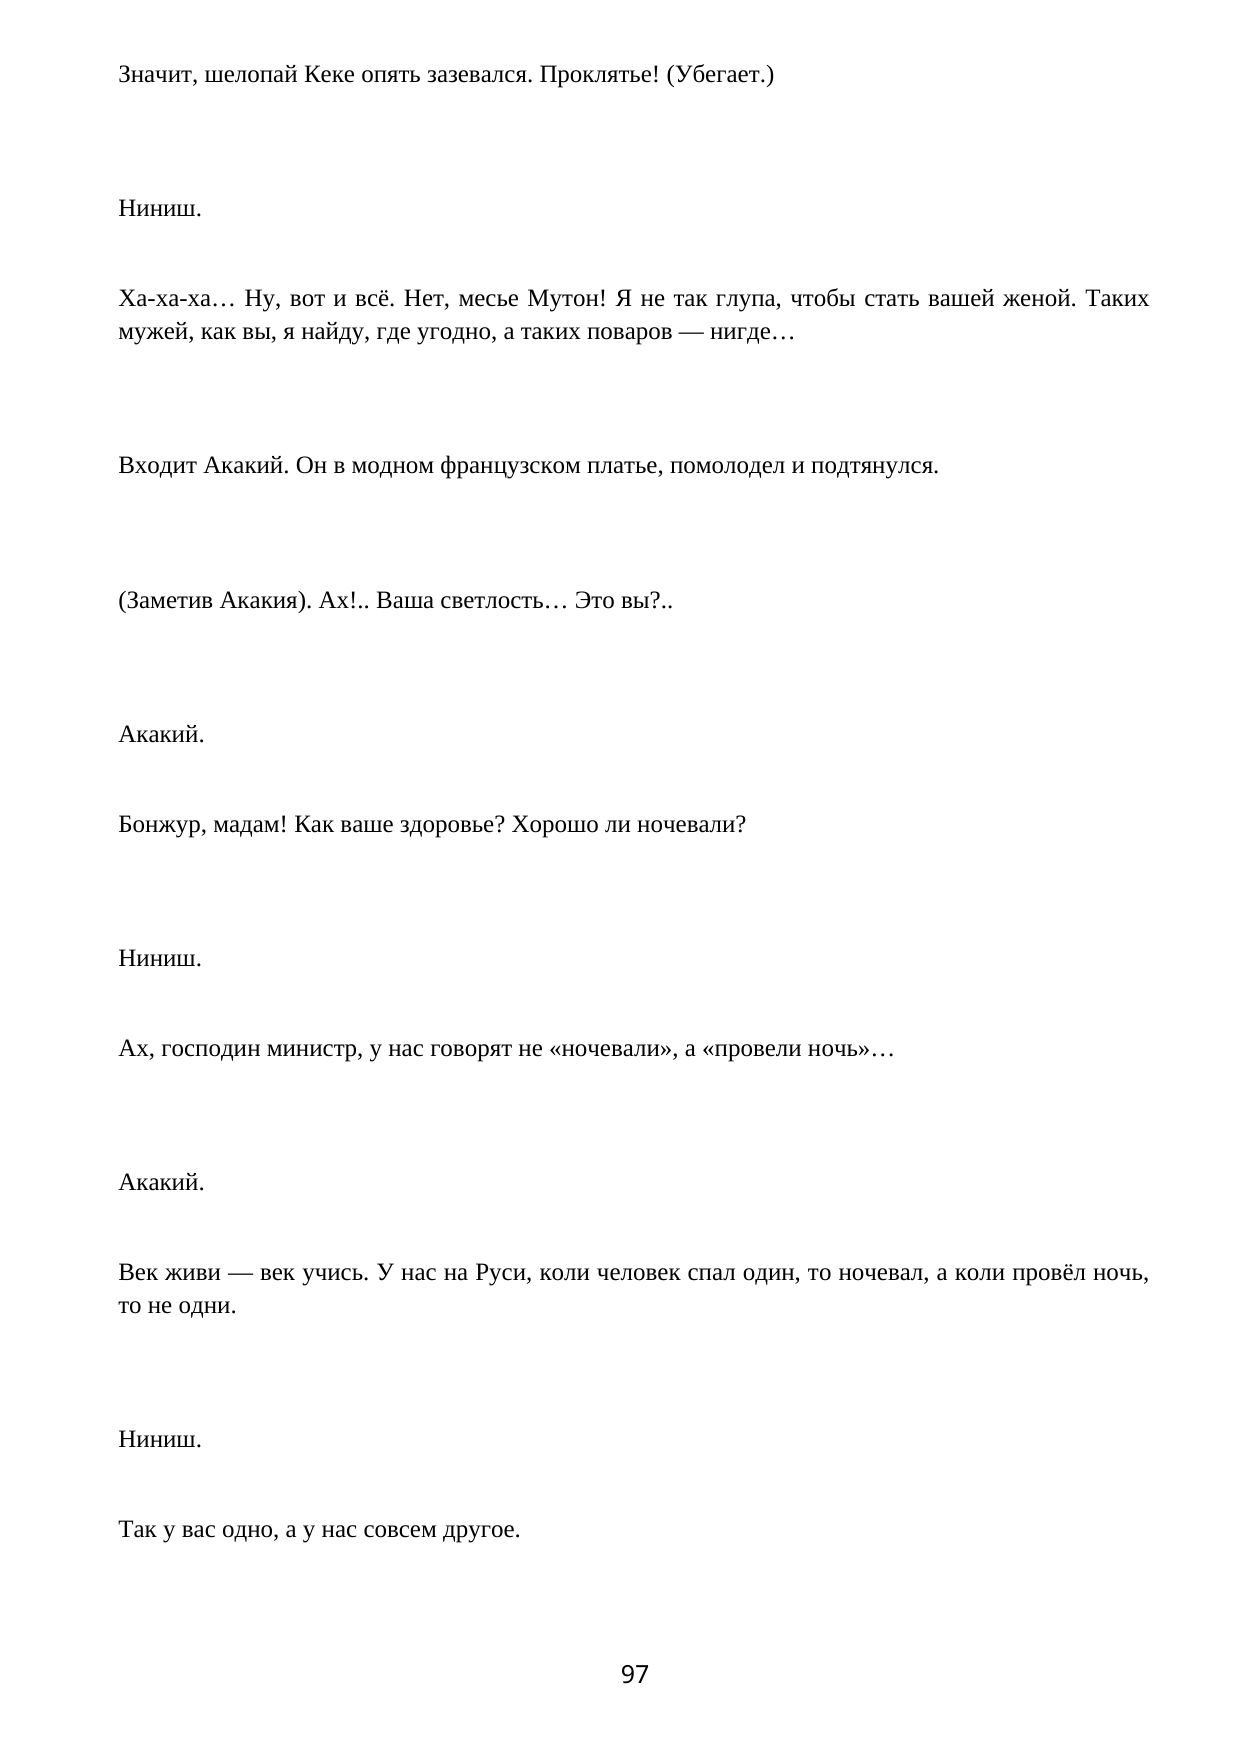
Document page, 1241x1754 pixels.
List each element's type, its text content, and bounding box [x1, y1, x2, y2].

text Ниниш. [118, 943, 1152, 972]
text Ниниш. [118, 193, 1152, 222]
text Ха-ха-ха… Ну, вот и всё. Нет, месье Мутон! Я не так глупа, чтобы стать вашей женой. Таких мужей, как вы, я найду, где угодно, а таких поваров — нигде… [118, 283, 1152, 345]
text Ах, господин министр, у нас говорят не «ночевали», а «провели ночь»… [118, 1033, 1152, 1061]
text Акакий. [118, 1167, 1152, 1196]
text Ниниш. [118, 1424, 1152, 1453]
text Входит Акакий. Он в модном французском платье, помолодел и подтянулся. [118, 450, 1152, 479]
text Значит, шелопай Кеке опять зазевался. Проклятье! (Убегает.) [118, 59, 1152, 88]
text Так у вас одно, а у нас совсем другое. [118, 1514, 1152, 1542]
text Век живи — век учись. У нас на Руси, коли человек спал один, то ночевал, а коли провёл ночь, то не одни. [118, 1257, 1152, 1318]
text Бонжур, мадам! Как ваше здоровье? Хорошо ли ночевали? [118, 809, 1152, 837]
text Акакий. [118, 719, 1152, 748]
text (Заметив Акакия). Ах!.. Ваша светлость… Это вы?.. [118, 585, 1152, 613]
